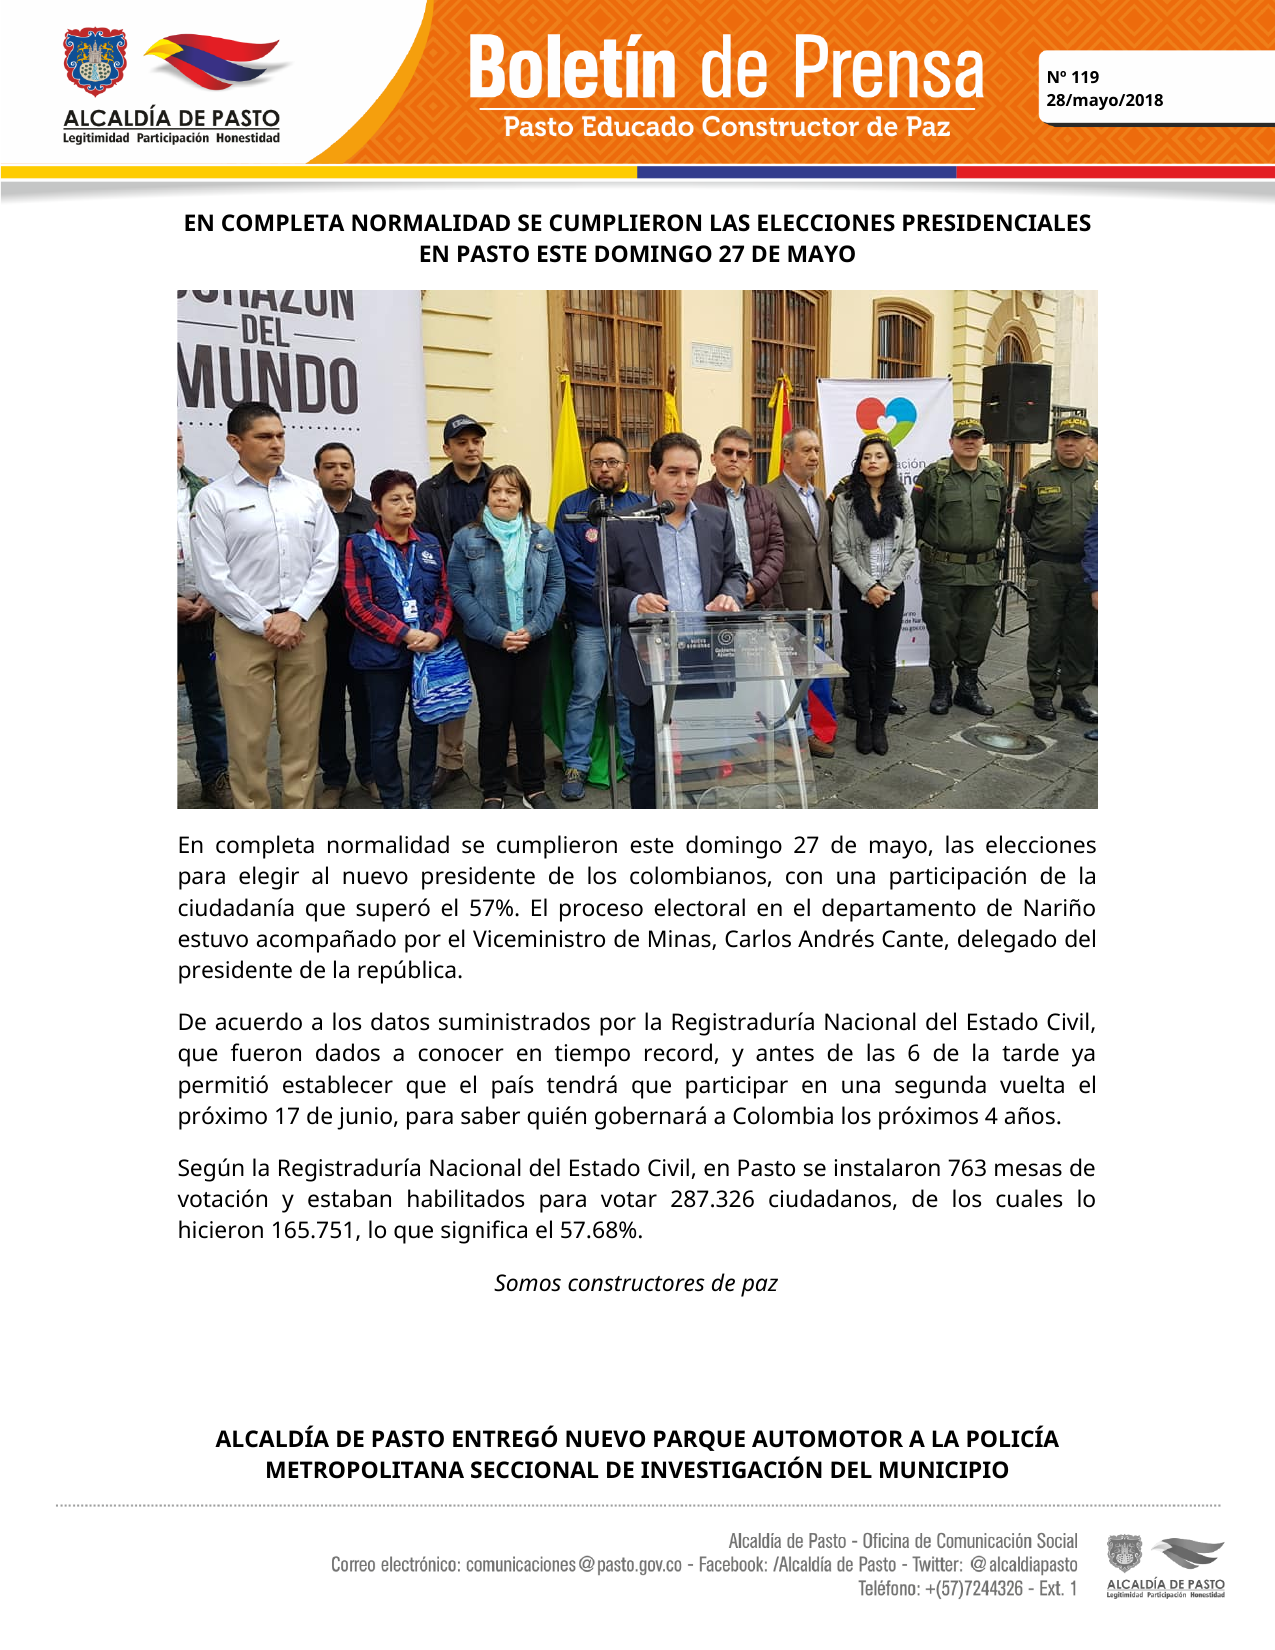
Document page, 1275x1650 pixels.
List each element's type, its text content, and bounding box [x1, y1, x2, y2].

text Somos constructores de paz [177, 1266, 1098, 1298]
text En completa normalidad se cumplieron este domingo 27 de mayo, las elecciones para elegir al nuevo presidente de los colombianos, con una participación de la ciudadanía que superó el 57%. El proceso electoral en el departamento de Nariño estuvo acompañado por el Viceministro de Minas, Carlos Andrés Cante, delegado del presidente de la república. [177, 829, 1098, 985]
text EN COMPLETA NORMALIDAD SE CUMPLIERON LAS ELECCIONES PRESIDENCIALES EN PASTO ESTE DOMINGO 27 DE MAYO [177, 207, 1098, 269]
text ALCALDÍA DE PASTO ENTREGÓ NUEVO PARQUE AUTOMOTOR A LA POLICÍA METROPOLITANA SECCIONAL DE INVESTIGACIÓN DEL MUNICIPIO [177, 1423, 1098, 1485]
picture [0, 0, 1275, 1645]
text Según la Registraduría Nacional del Estado Civil, en Pasto se instalaron 763 mesas de votación y estaban habilitados para votar 287.326 ciudadanos, de los cuales lo hicieron 165.751, lo que significa el 57.68%. [177, 1152, 1098, 1246]
text De acuerdo a los datos suministrados por la Registraduría Nacional del Estado Civil, que fueron dados a conocer en tiempo record, y antes de las 6 de la tarde ya permitió establecer que el país tendrá que participar en una segunda vuelta el próximo 17 de junio, para saber quién gobernará a Colombia los próximos 4 años. [177, 1006, 1098, 1131]
